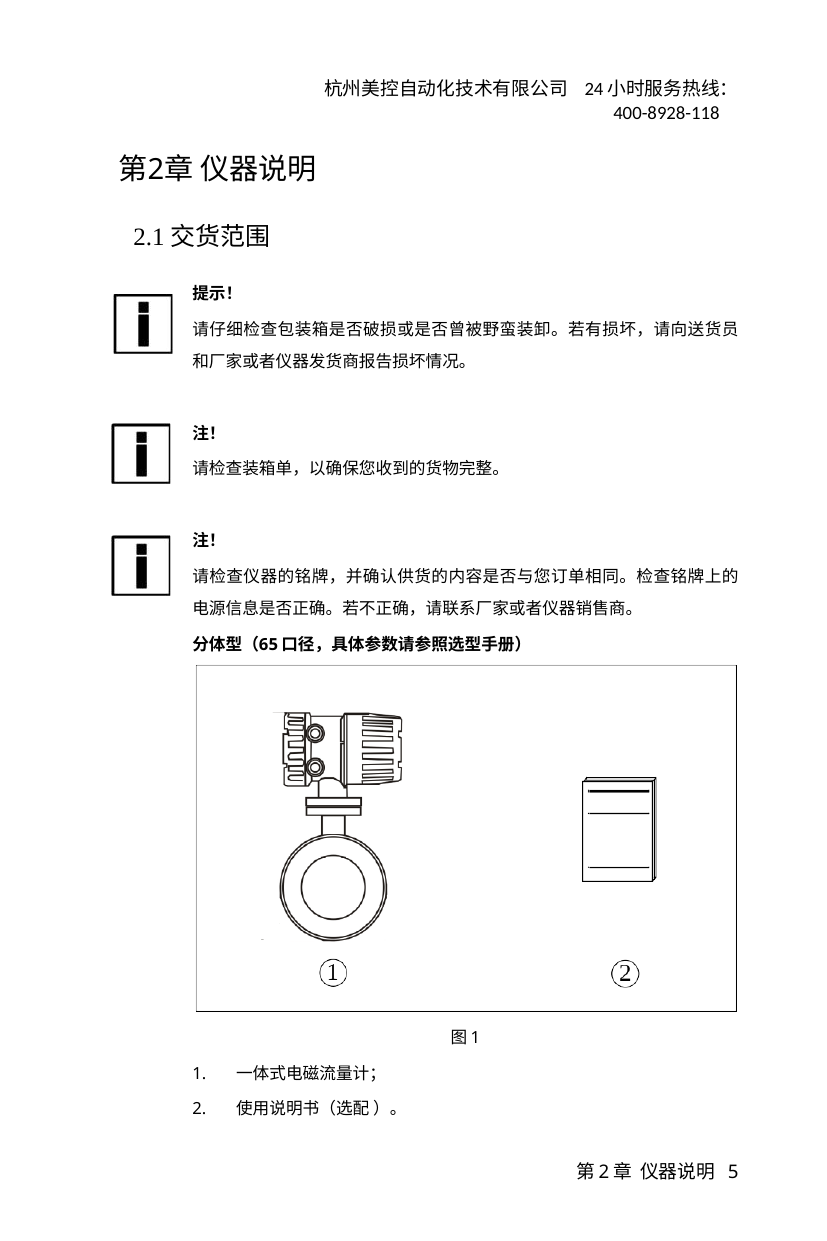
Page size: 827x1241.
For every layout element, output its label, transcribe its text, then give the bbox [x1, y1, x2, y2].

picture [111, 535, 171, 596]
text 请仔细检查包装箱是否破损或是否曾被野蛮装卸。若有损坏，请向送货员和厂家或者仪器发货商报告损坏情况。 [192, 312, 738, 377]
text 请检查装箱单，以确保您收到的货物完整。 [192, 451, 738, 484]
text 注！ [192, 416, 738, 448]
text 请检查仪器的铭牌，并确认供货的内容是否与您订单相同。检查铭牌上的电源信息是否正确。若不正确，请联系厂家或者仪器销售商。 [192, 558, 738, 623]
text 交货范围 [133, 202, 738, 267]
text 仪器说明 [118, 134, 741, 199]
list 一体式电磁流量计； [192, 1056, 738, 1088]
list 使用说明书（选配 ）。 [192, 1091, 738, 1124]
text 提示！ [192, 276, 738, 308]
picture [113, 294, 173, 354]
text 分体型（65口径，具体参数请参照选型手册） [192, 627, 738, 659]
picture [111, 423, 171, 484]
text 注！ [192, 523, 738, 555]
text 图1 [192, 662, 738, 1052]
